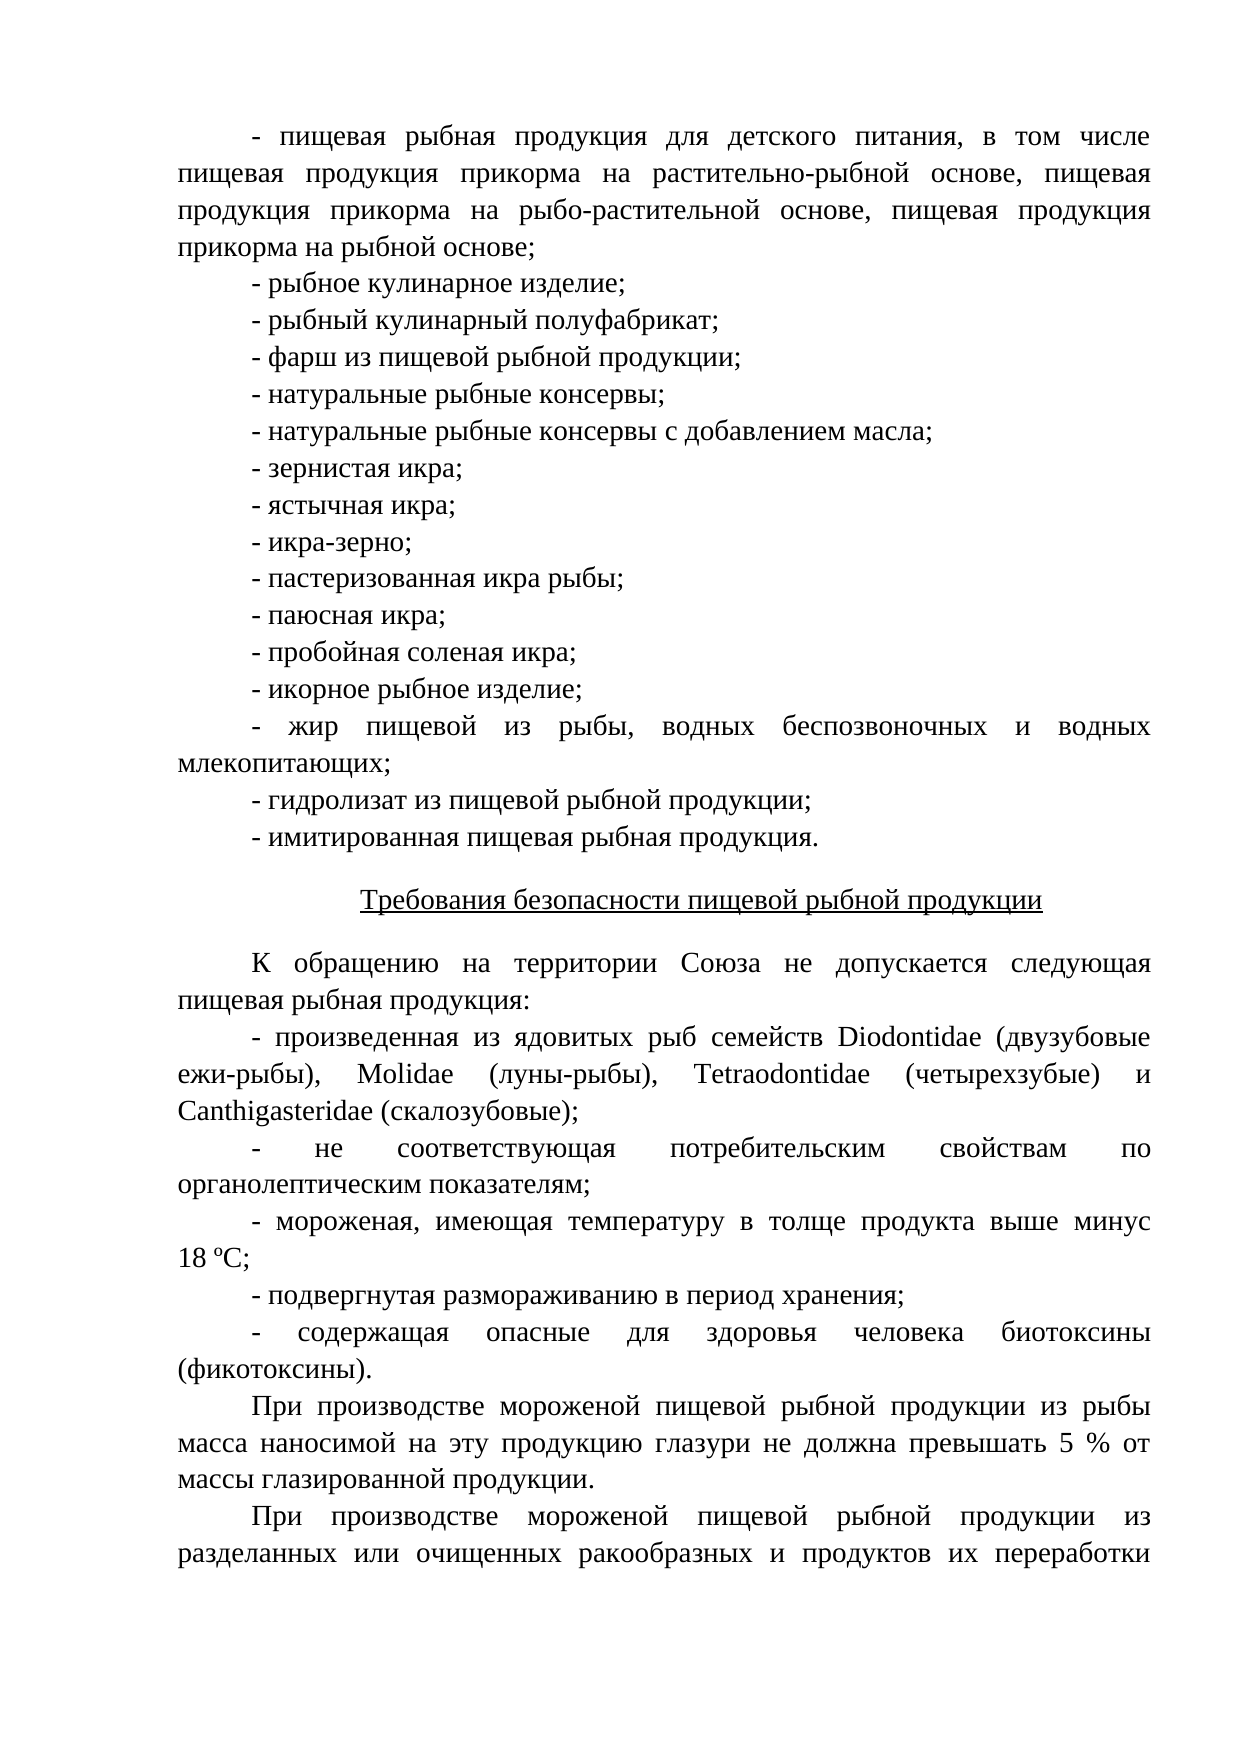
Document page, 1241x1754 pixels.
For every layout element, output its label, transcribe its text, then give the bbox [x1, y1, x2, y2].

text - имитированная пищевая рыбная продукция. [177, 819, 1152, 852]
text - ястычная икра; [177, 487, 1152, 520]
text - мороженая, имеющая температуру в толще продукта выше минус 18 ºС; [177, 1203, 1152, 1274]
text - зернистая икра; [177, 450, 1152, 483]
text - икра-зерно; [177, 524, 1152, 557]
text - жир пищевой из рыбы, водных беспозвоночных и водных млекопитающих; [177, 708, 1152, 778]
text - рыбное кулинарное изделие; [177, 266, 1152, 299]
text Требования безопасности пищевой рыбной продукции [177, 882, 1152, 916]
text - подвергнутая размораживанию в период хранения; [177, 1277, 1152, 1311]
text - натуральные рыбные консервы; [177, 376, 1152, 410]
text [177, 1498, 1152, 1569]
text - паюсная икра; [177, 597, 1152, 631]
text - гидролизат из пищевой рыбной продукции; [177, 782, 1152, 815]
text - пастеризованная икра рыбы; [177, 561, 1152, 594]
text - икорное рыбное изделие; [177, 671, 1152, 705]
text При производстве мороженой пищевой рыбной продукции из рыбы масса наносимой на эту продукцию глазури не должна превышать 5 % от массы глазированной продукции. [177, 1388, 1152, 1495]
text - не соответствующая потребительским свойствам по органолептическим показателям; [177, 1130, 1152, 1200]
text - произведенная из ядовитых рыб семейств Diodontidae (двузубовые ежи-рыбы), Molidae (луны-рыбы), Tetraodontidae (четырехзубые) и Canthigasteridae (скалозубовые); [177, 1019, 1152, 1126]
text - фарш из пищевой рыбной продукции; [177, 339, 1152, 373]
text К обращению на территории Союза не допускается следующая пищевая рыбная продукция: [177, 945, 1152, 1016]
text - рыбный кулинарный полуфабрикат; [177, 302, 1152, 336]
text - содержащая опасные для здоровья человека биотоксины (фикотоксины). [177, 1314, 1152, 1384]
text - натуральные рыбные консервы с добавлением масла; [177, 413, 1152, 447]
text - пробойная соленая икра; [177, 634, 1152, 668]
text - пищевая рыбная продукция для детского питания, в том числе пищевая продукция прикорма на растительно-рыбной основе, пищевая продукция прикорма на рыбо-растительной основе, пищевая продукция прикорма на рыбной основе; [177, 118, 1152, 262]
